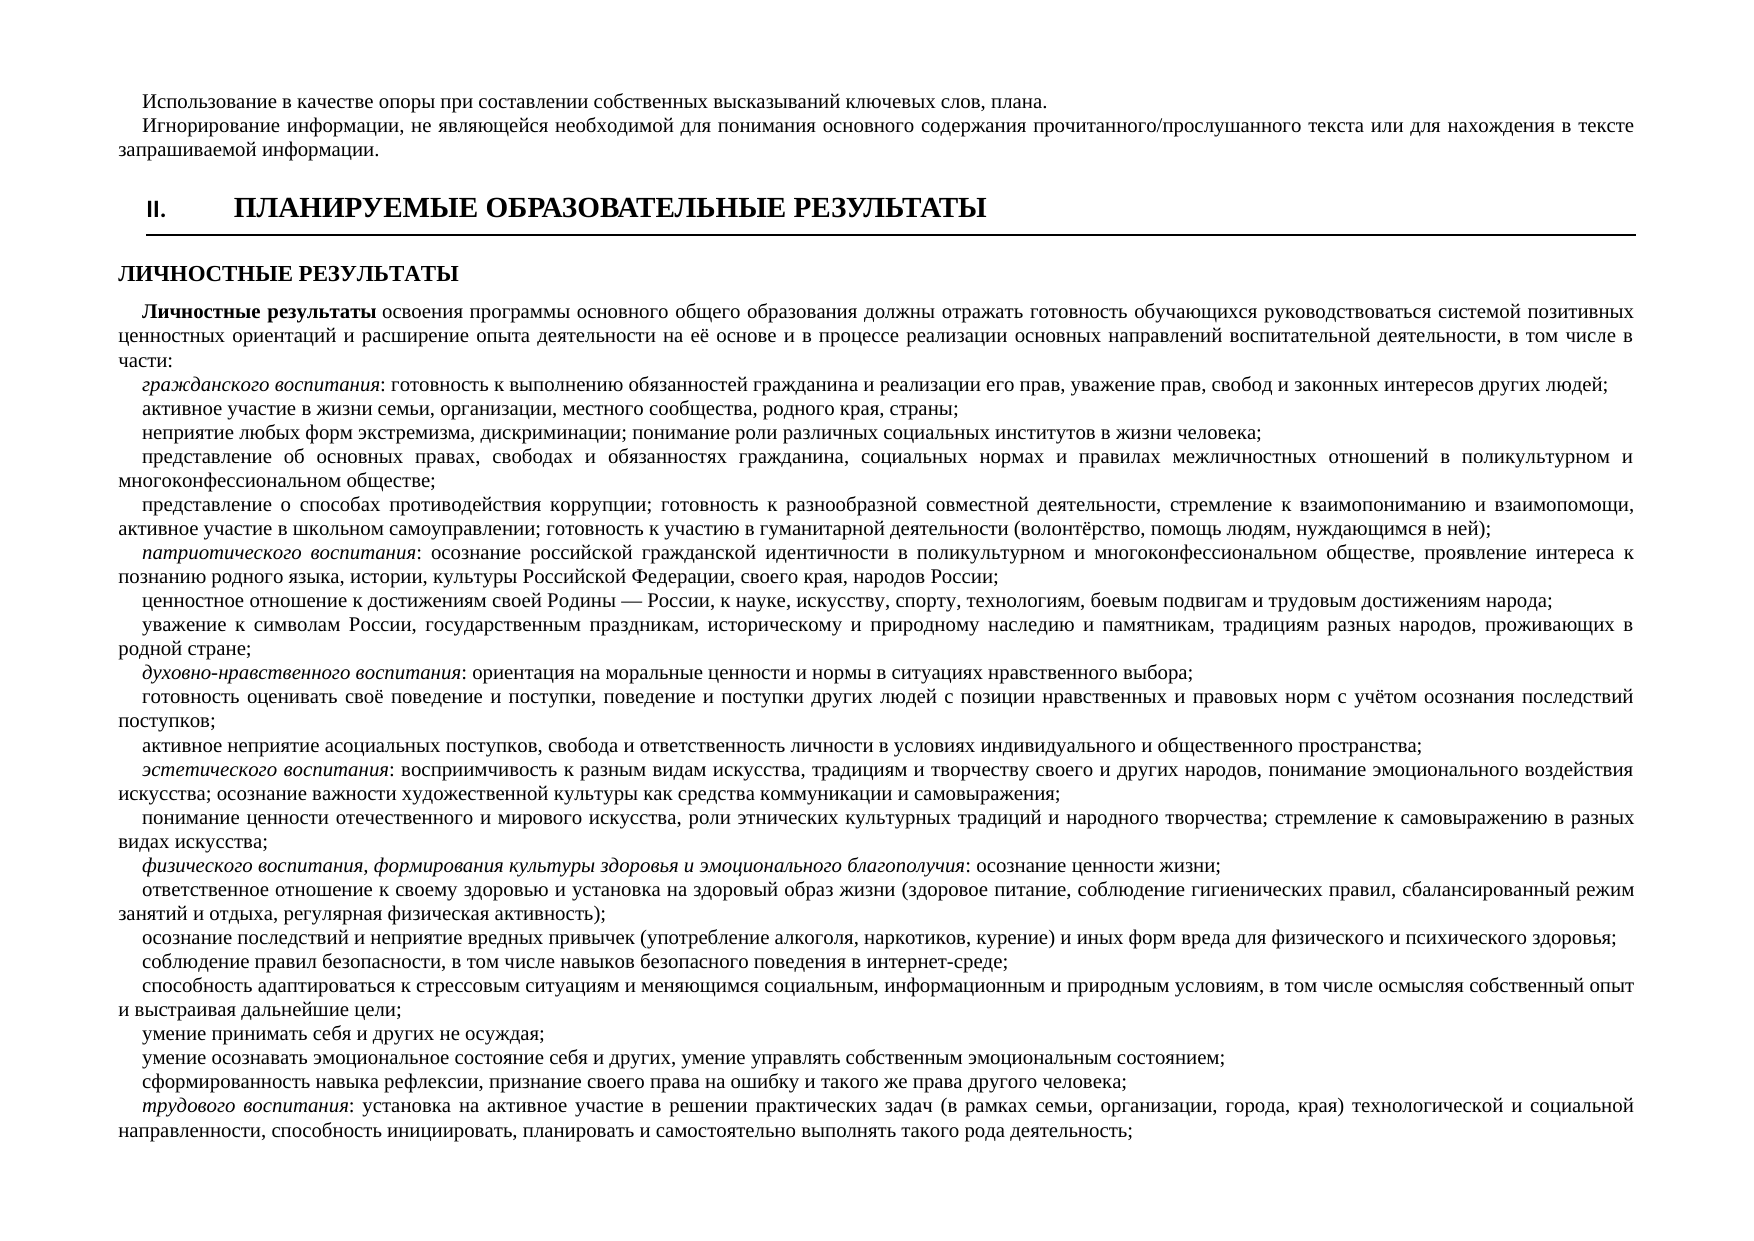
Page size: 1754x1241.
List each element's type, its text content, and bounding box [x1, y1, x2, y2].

text Использование в качестве опоры при составлении собственных высказываний ключевых слов, плана. [118, 89, 1636, 113]
text уважение к символам России, государственным праздникам, историческому и природному наследию и памятникам, традициям разных народов, проживающих в родной стране; [118, 612, 1636, 660]
text эстетического воспитания: восприимчивость к разным видам искусства, традициям и творчеству своего и других народов, понимание эмоционального воздействия искусства; осознание важности художественной культуры как средства коммуникации и самовыражения; [118, 757, 1636, 805]
text представление о способах противодействия коррупции; готовность к разнообразной совместной деятельности, стремление к взаимопониманию и взаимопомощи, активное участие в школьном самоуправлении; готовность к участию в гуманитарной деятельности (волонтёрство, помощь людям, нуждающимся в ней); [118, 492, 1636, 540]
list ПЛАНИРУЕМЫЕ ОБРАЗОВАТЕЛЬНЫЕ РЕЗУЛЬТАТЫ [146, 190, 1636, 234]
text осознание последствий и неприятие вредных привычек (употребление алкоголя, наркотиков, курение) и иных форм вреда для физического и психического здоровья; [118, 925, 1636, 949]
text сформированность навыка рефлексии, признание своего права на ошибку и такого же права другого человека; [118, 1069, 1636, 1093]
text активное неприятие асоциальных поступков, свобода и ответственность личности в условиях индивидуального и общественного пространства; [118, 732, 1636, 757]
text патриотического воспитания: осознание российской гражданской идентичности в поликультурном и многоконфессиональном обществе, проявление интереса к познанию родного языка, истории, культуры Российской Федерации, своего края, народов России; [118, 540, 1636, 588]
text готовность оценивать своё поведение и поступки, поведение и поступки других людей с позиции нравственных и правовых норм с учётом осознания последствий поступков; [118, 684, 1636, 732]
text умение принимать себя и других не осуждая; [118, 1021, 1636, 1045]
text физического воспитания, формирования культуры здоровья и эмоционального благополучия: осознание ценности жизни; [118, 853, 1636, 877]
text ответственное отношение к своему здоровью и установка на здоровый образ жизни (здоровое питание, соблюдение гигиенических правил, сбалансированный режим занятий и отдыха, регулярная физическая активность); [118, 877, 1636, 925]
text гражданского воспитания: готовность к выполнению обязанностей гражданина и реализации его прав, уважение прав, свобод и законных интересов других людей; [118, 372, 1636, 396]
text представление об основных правах, свободах и обязанностях гражданина, социальных нормах и правилах межличностных отношений в поликультурном и многоконфессиональном обществе; [118, 444, 1636, 492]
text ценностное отношение к достижениям своей Родины — России, к науке, искусству, спорту, технологиям, боевым подвигам и трудовым достижениям народа; [118, 588, 1636, 612]
text трудового воспитания: установка на активное участие в решении практических задач (в рамках семьи, организации, города, края) технологической и социальной направленности, способность инициировать, планировать и самостоятельно выполнять такого рода деятельность; [118, 1093, 1636, 1142]
text умение осознавать эмоциональное состояние себя и других, умение управлять собственным эмоциональным состоянием; [118, 1045, 1636, 1069]
text духовно-нравственного воспитания: ориентация на моральные ценности и нормы в ситуациях нравственного выбора; [118, 660, 1636, 684]
text соблюдение правил безопасности, в том числе навыков безопасного поведения в интернет-среде; [118, 949, 1636, 973]
text неприятие любых форм экстремизма, дискриминации; понимание роли различных социальных институтов в жизни человека; [118, 420, 1636, 444]
text активное участие в жизни семьи, организации, местного сообщества, родного края, страны; [118, 396, 1636, 420]
text ЛИЧНОСТНЫЕ РЕЗУЛЬТАТЫ [118, 261, 1636, 287]
text Игнорирование информации, не являющейся необходимой для понимания основного содержания прочитанного/прослушанного текста или для нахождения в тексте запрашиваемой информации. [118, 113, 1636, 161]
text понимание ценности отечественного и мирового искусства, роли этнических культурных традиций и народного творчества; стремление к самовыражению в разных видах искусства; [118, 805, 1636, 853]
text Личностные результаты освоения программы основного общего образования должны отражать готовность обучающихся руководствоваться системой позитивных ценностных ориентаций и расширение опыта деятельности на её основе и в процессе реализации основных направлений воспитательной деятельности, в том числе в части: [118, 299, 1636, 372]
text способность адаптироваться к стрессовым ситуациям и меняющимся социальным, информационным и природным условиям, в том числе осмысляя собственный опыт и выстраивая дальнейшие цели; [118, 973, 1636, 1021]
